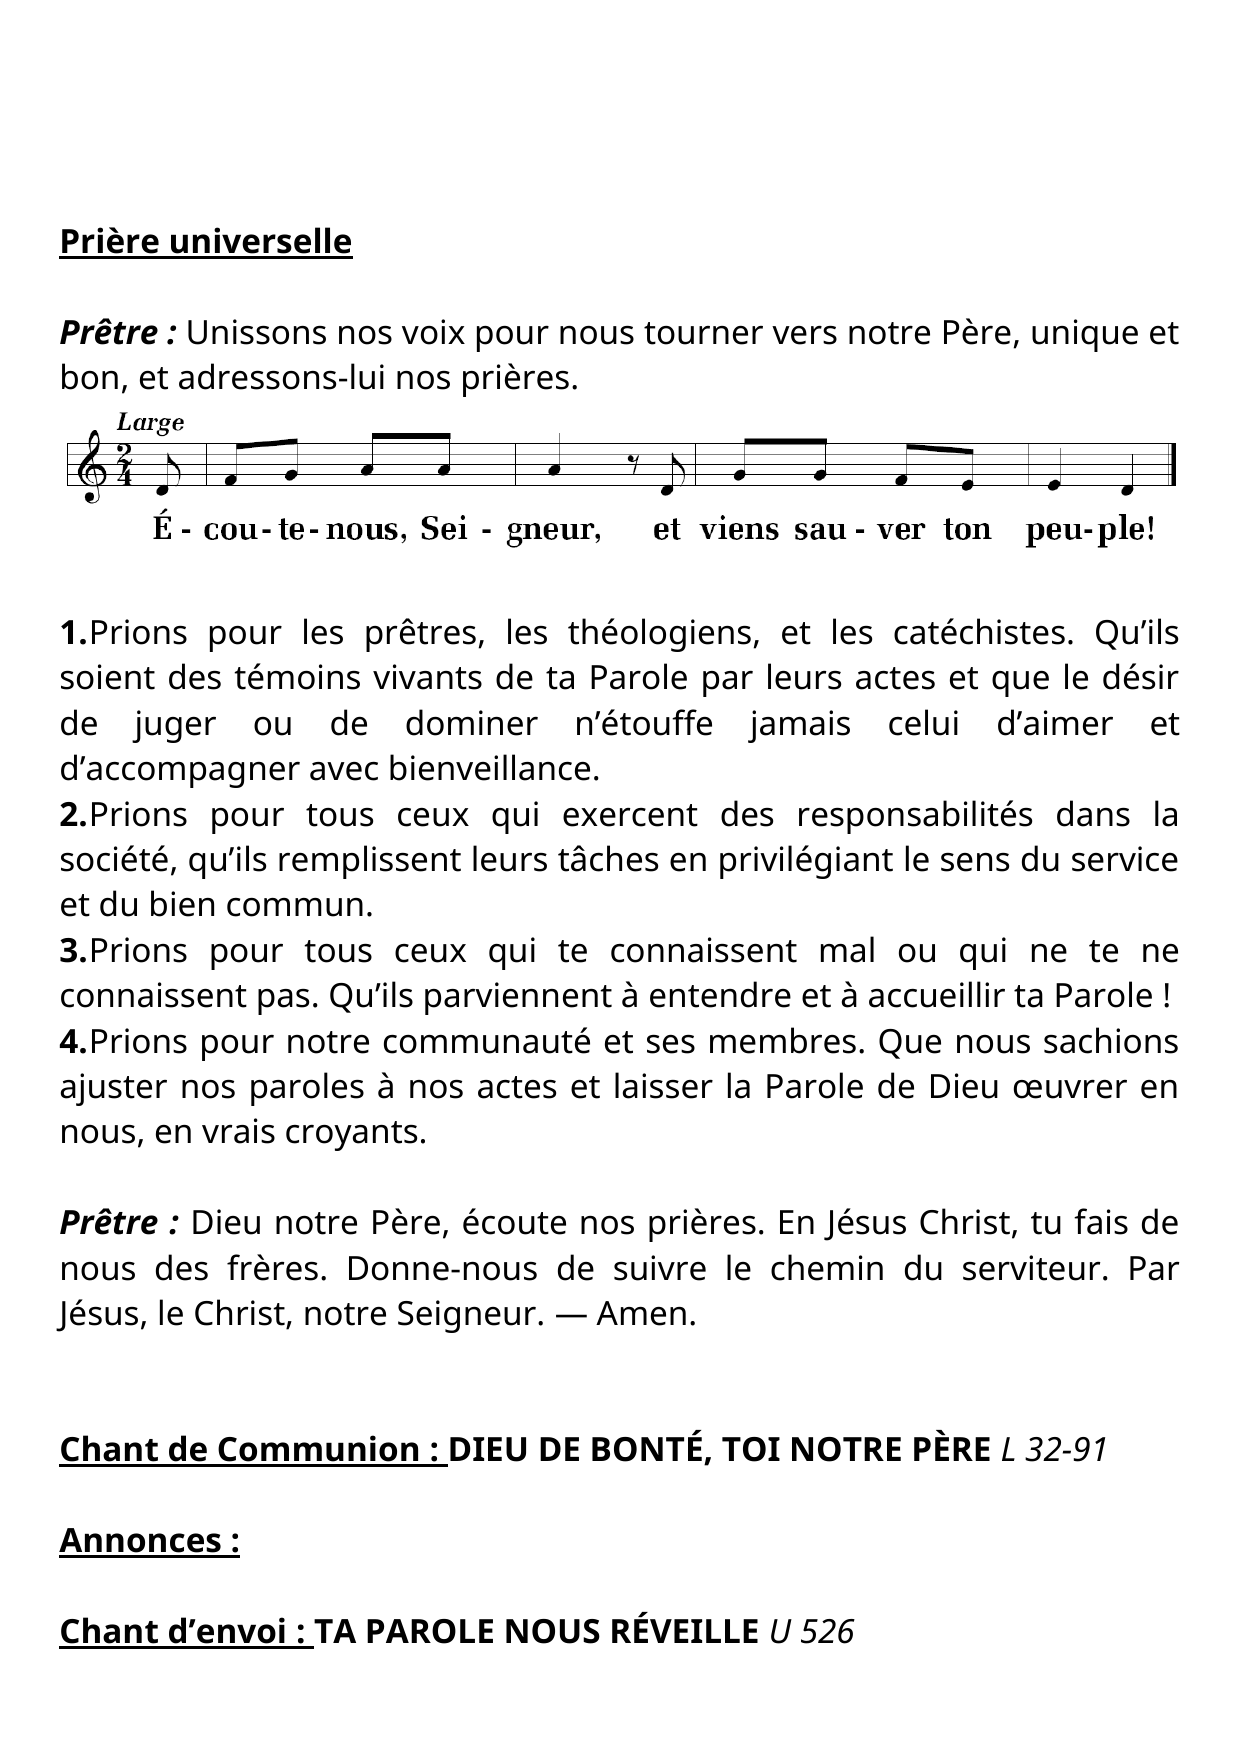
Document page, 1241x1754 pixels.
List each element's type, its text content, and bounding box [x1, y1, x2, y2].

list Prions pour tous ceux qui te connaissent mal ou qui ne te ne connaissent pas. Qu’ils parviennent à entendre et à accueillir ta Parole ! [59, 927, 1181, 1017]
text Annonces : [59, 1517, 1181, 1562]
text Prêtre : Unissons nos voix pour nous tourner vers notre Père, unique et bon, et adressons-lui nos prières. [59, 309, 1181, 399]
text Chant de Communion : DIEU DE BONTÉ, TOI NOTRE PÈRE L 32-91 [59, 1426, 1181, 1472]
text Prêtre : Dieu notre Père, écoute nos prières. En Jésus Christ, tu fais de nous des frères. Donne-nous de suivre le chemin du serviteur. Par Jésus, le Christ, notre Seigneur. — Amen. [59, 1199, 1181, 1335]
list Prions pour les prêtres, les théologiens, et les catéchistes. Qu’ils soient des témoins vivants de ta Parole par leurs actes et que le désir de juger ou de dominer n’étouffe jamais celui d’aimer et d’accompagner avec bienveillance. [59, 609, 1181, 790]
text Chant d’envoi : TA PAROLE NOUS RÉVEILLE U 526 [59, 1608, 1181, 1653]
text Prière universelle [59, 218, 1181, 263]
list Prions pour notre communauté et ses membres. Que nous sachions ajuster nos paroles à nos actes et laisser la Parole de Dieu œuvrer en nous, en vrais croyants. [59, 1017, 1181, 1154]
list Prions pour tous ceux qui exercent des responsabilités dans la société, qu’ils remplissent leurs tâches en privilégiant le sens du service et du bien commun. [59, 790, 1181, 927]
